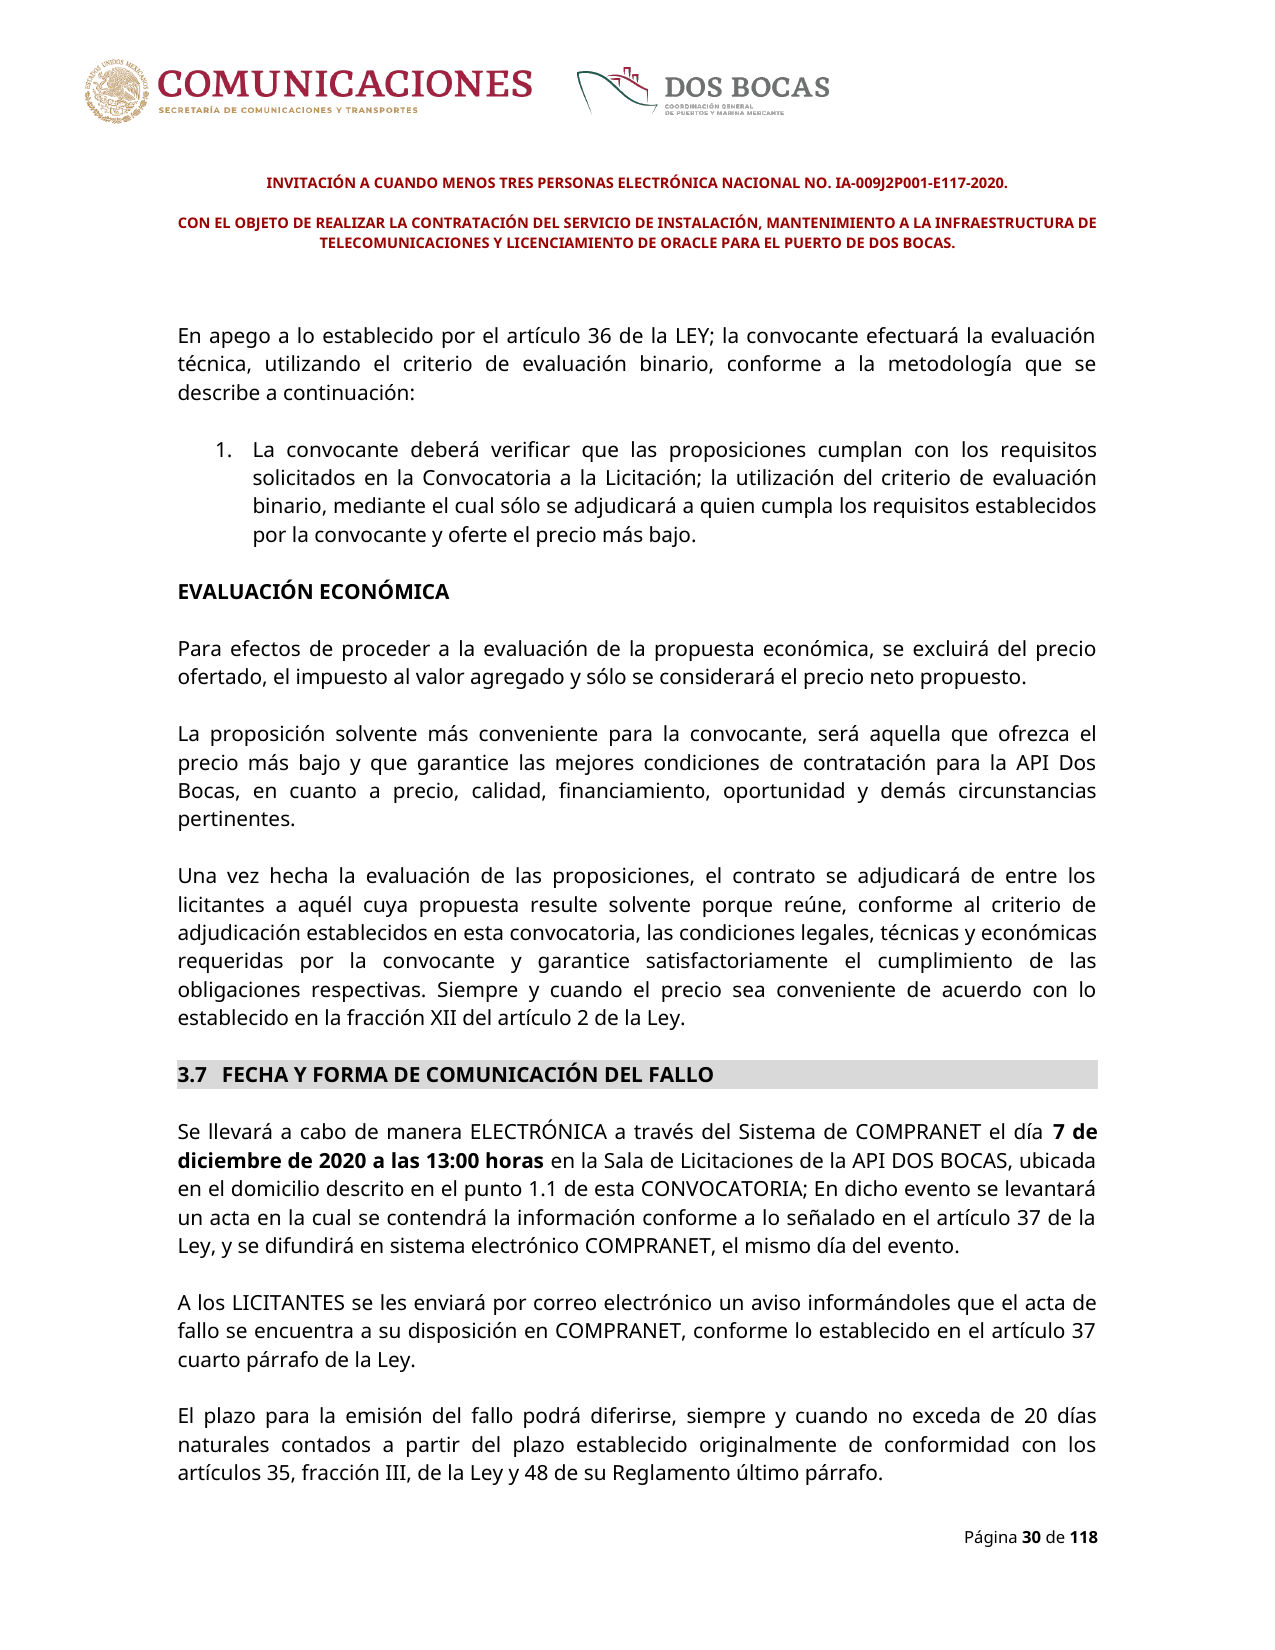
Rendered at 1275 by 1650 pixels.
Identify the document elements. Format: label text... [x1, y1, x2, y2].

text En apego a lo establecido por el artículo 36 de la LEY; la convocante efectuará la evaluación técnica, utilizando el criterio de evaluación binario, conforme a la metodología que se describe a continuación: [177, 321, 1098, 406]
text 3.7 FECHA Y FORMA DE COMUNICACIÓN DEL FALLO [177, 1060, 1098, 1089]
text Para efectos de proceder a la evaluación de la propuesta económica, se excluirá del precio ofertado, el impuesto al valor agregado y sólo se considerará el precio neto propuesto. [177, 634, 1098, 691]
text Se llevará a cabo de manera ELECTRÓNICA a través del Sistema de COMPRANET el día 7 de diciembre de 2020 a las 13:00 horas en la Sala de Licitaciones de la API DOS BOCAS, ubicada en el domicilio descrito en el punto 1.1 de esta CONVOCATORIA; En dicho evento se levantará un acta en la cual se contendrá la información conforme a lo señalado en el artículo 37 de la Ley, y se difundirá en sistema electrónico COMPRANET, el mismo día del evento. [177, 1117, 1098, 1259]
list La convocante deberá verificar que las proposiciones cumplan con los requisitos solicitados en la Convocatoria a la Licitación; la utilización del criterio de evaluación binario, mediante el cual sólo se adjudicará a quien cumpla los requisitos establecidos por la convocante y oferte el precio más bajo. [215, 435, 1098, 548]
picture [577, 67, 829, 115]
text Una vez hecha la evaluación de las proposiciones, el contrato se adjudicará de entre los licitantes a aquél cuya propuesta resulte solvente porque reúne, conforme al criterio de adjudicación establecidos en esta convocatoria, las condiciones legales, técnicas y económicas requeridas por la convocante y garantice satisfactoriamente el cumplimiento de las obligaciones respectivas. Siempre y cuando el precio sea conveniente de acuerdo con lo establecido en la fracción XII del artículo 2 de la Ley. [177, 861, 1098, 1032]
text La proposición solvente más conveniente para la convocante, será aquella que ofrezca el precio más bajo y que garantice las mejores condiciones de contratación para la API Dos Bocas, en cuanto a precio, calidad, financiamiento, oportunidad y demás circunstancias pertinentes. [177, 719, 1098, 833]
text El plazo para la emisión del fallo podrá diferirse, siempre y cuando no exceda de 20 días naturales contados a partir del plazo establecido originalmente de conformidad con los artículos 35, fracción III, de la Ley y 48 de su Reglamento último párrafo. [177, 1402, 1098, 1487]
text EVALUACIÓN ECONÓMICA [177, 577, 1098, 605]
picture [80, 51, 536, 134]
text A los LICITANTES se les enviará por correo electrónico un aviso informándoles que el acta de fallo se encuentra a su disposición en COMPRANET, conforme lo establecido en el artículo 37 cuarto párrafo de la Ley. [177, 1288, 1098, 1373]
